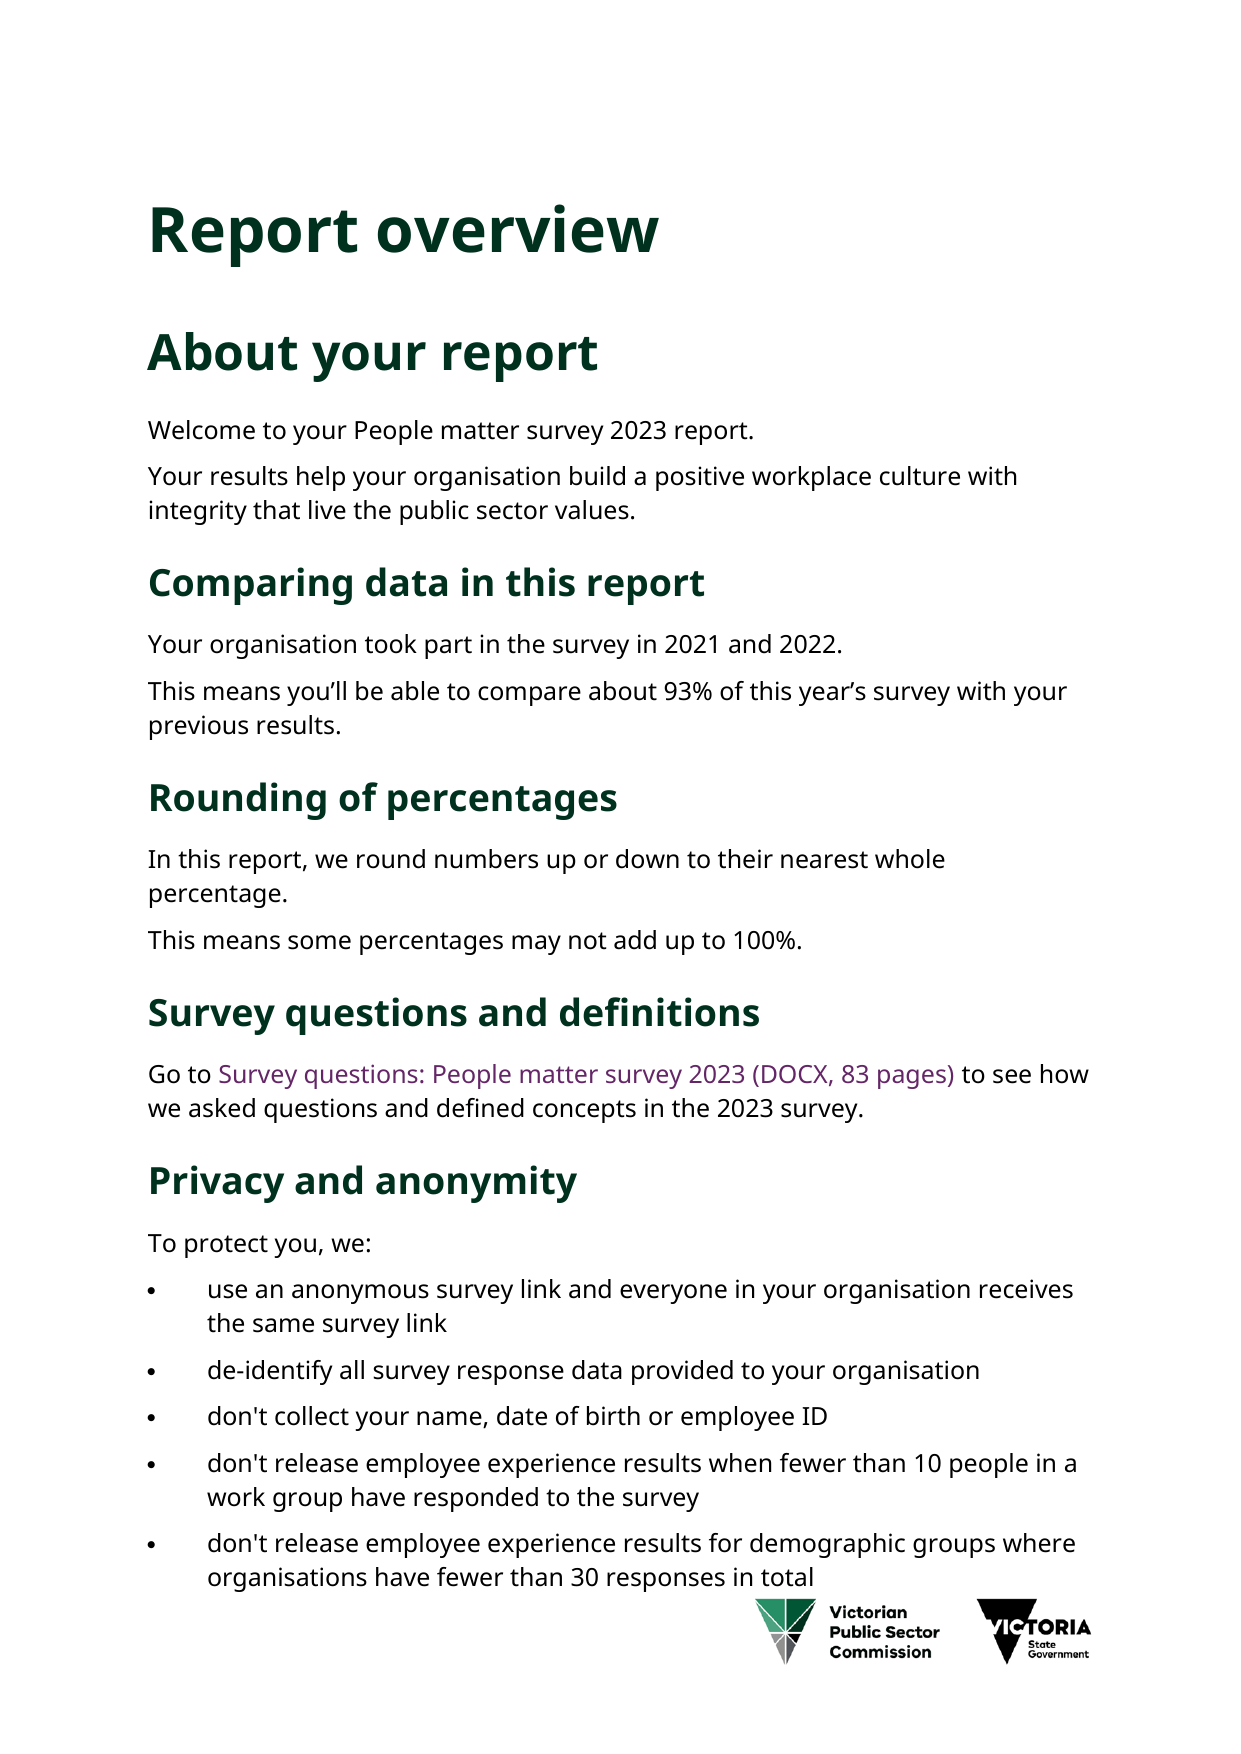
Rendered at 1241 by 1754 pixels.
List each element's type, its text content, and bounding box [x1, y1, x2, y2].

subtitle Comparing data in this report [148, 556, 1092, 607]
text This means some percentages may not add up to 100%. [148, 923, 1092, 957]
text Go to Survey questions: People matter survey 2023 (DOCX, 83 pages) to see how we asked questions and defined concepts in the 2023 survey. [148, 1057, 1092, 1125]
subtitle About your report [148, 317, 1092, 385]
text Your organisation took part in the survey in 2021 and 2022. [148, 627, 1092, 661]
list don't collect your name, date of birth or employee ID [148, 1399, 1092, 1433]
list use an anonymous survey link and everyone in your organisation receives the same survey link [148, 1272, 1092, 1340]
text Welcome to your People matter survey 2023 report. [148, 412, 1092, 446]
list don't release employee experience results for demographic groups where organisations have fewer than 30 responses in total [148, 1526, 1092, 1594]
subtitle Privacy and anonymity [148, 1154, 1092, 1205]
picture [754, 1598, 1093, 1666]
text This means you’ll be able to compare about 93% of this year’s survey with your previous results. [148, 674, 1092, 742]
text Your results help your organisation build a positive workplace culture with integrity that live the public sector values. [148, 459, 1092, 527]
text To protect you, we: [148, 1225, 1092, 1259]
list de-identify all survey response data provided to your organisation [148, 1352, 1092, 1386]
subtitle Report overview [148, 186, 1092, 271]
subtitle Survey questions and definitions [148, 986, 1092, 1037]
list don't release employee experience results when fewer than 10 people in a work group have responded to the survey [148, 1445, 1092, 1513]
text In this report, we round numbers up or down to their nearest whole percentage. [148, 842, 1092, 910]
subtitle Rounding of percentages [148, 771, 1092, 822]
